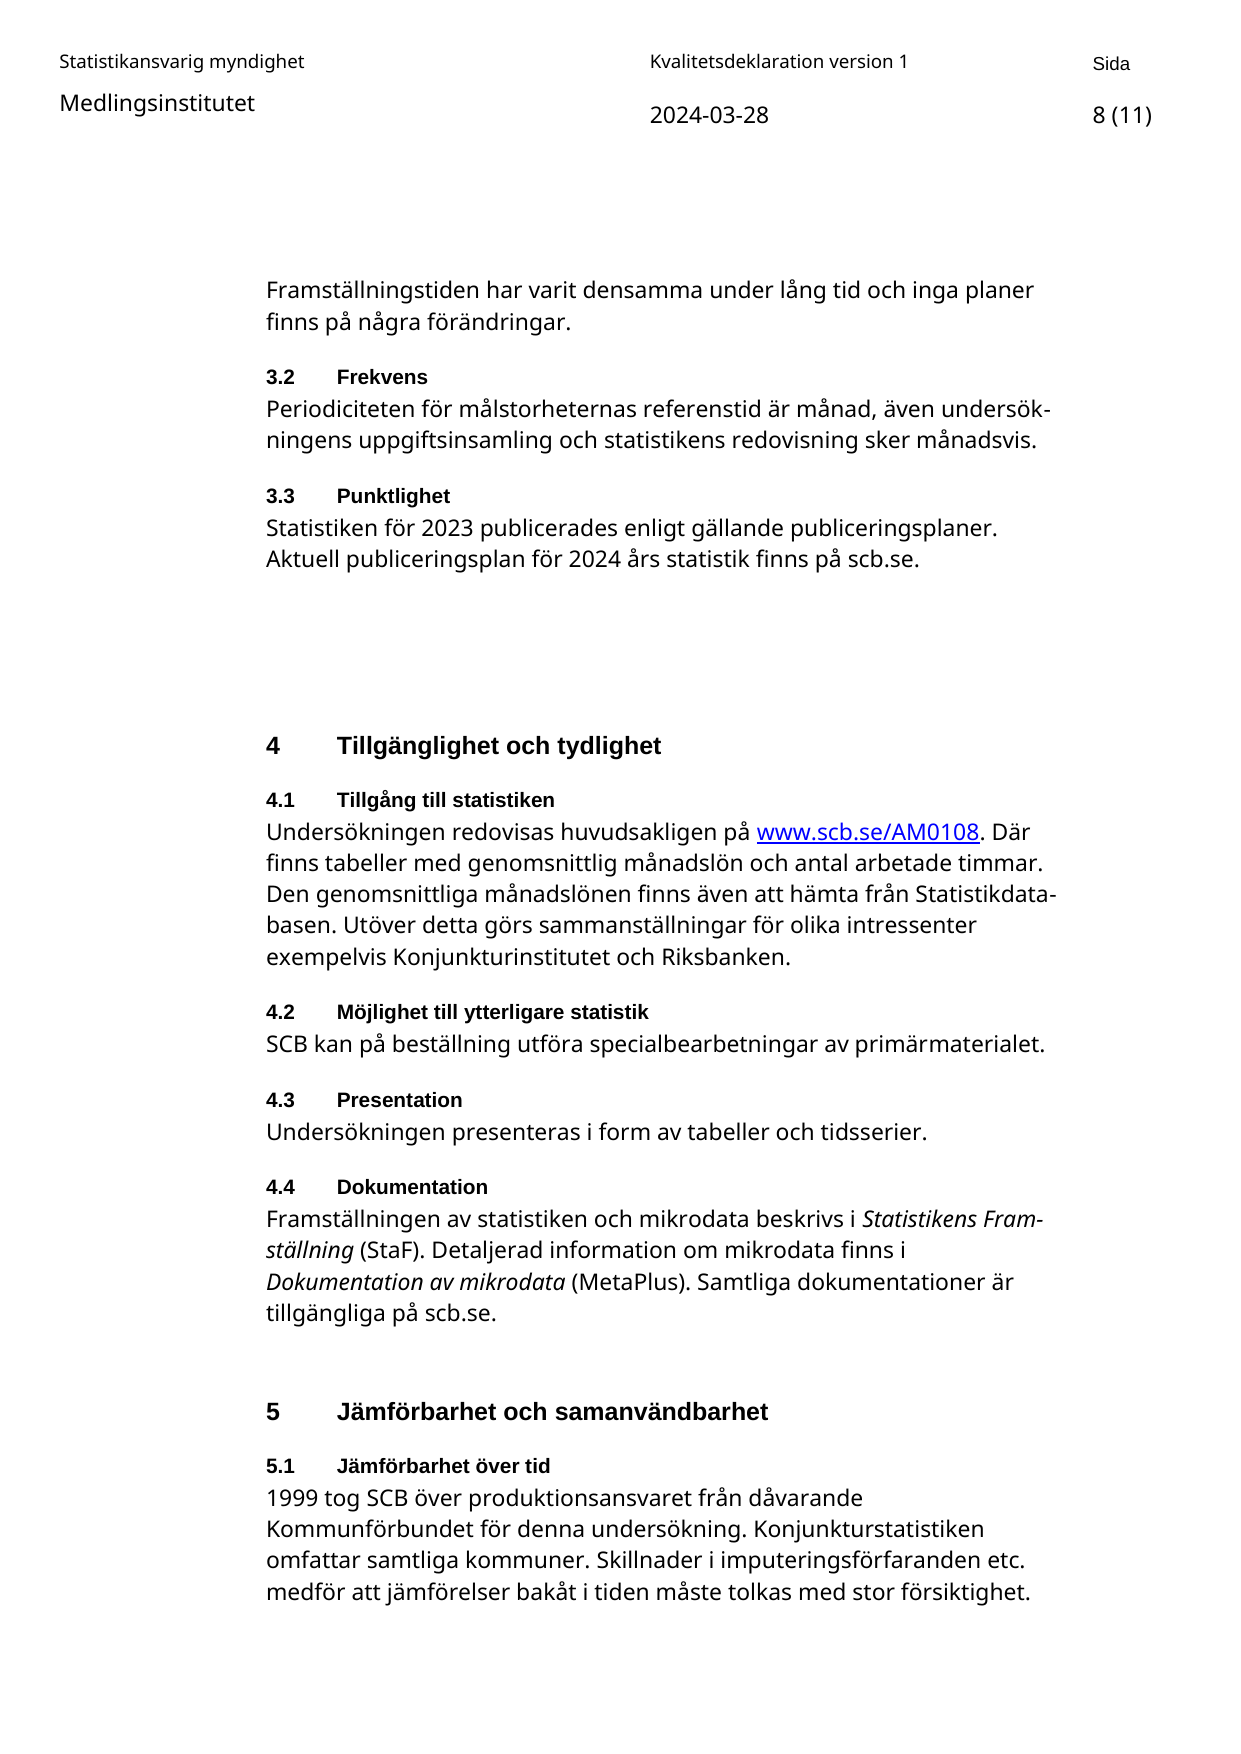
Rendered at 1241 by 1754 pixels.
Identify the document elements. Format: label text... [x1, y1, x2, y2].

text Undersökningen presenteras i form av tabeller och tidsserier. [266, 1116, 1063, 1147]
text SCB kan på beställning utföra specialbearbetningar av primärmaterialet. [266, 1028, 1063, 1059]
subtitle 4.4 Dokumentation [266, 1172, 1063, 1199]
subtitle 4 Tillgänglighet och tydlighet [266, 731, 1063, 759]
subtitle 4.3 Presentation [266, 1084, 1063, 1111]
subtitle 3.2 Frekvens [266, 362, 1063, 389]
subtitle 4.2 Möjlighet till ytterligare statistik [266, 997, 1063, 1024]
subtitle 5 Jämförbarhet och samanvändbarhet [266, 1397, 1063, 1426]
subtitle 5.1 Jämförbarhet över tid [266, 1451, 1063, 1478]
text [266, 274, 1063, 337]
subtitle 3.3 Punktlighet [266, 481, 1063, 508]
subtitle 4.1 Tillgång till statistiken [266, 784, 1063, 811]
text Framställningen av statistiken och mikrodata beskrivs i Statistikens Framställning (StaF). Detaljerad information om mikrodata finns i Dokumentation av mikrodata (MetaPlus). Samtliga dokumentationer är tillgängliga på scb.se. [266, 1203, 1063, 1328]
text Undersökningen redovisas huvudsakligen på www.scb.se/AM0108. Där finns tabeller med genomsnittlig månadslön och antal arbetade timmar. Den genomsnittliga månadslönen finns även att hämta från Statistikdatabasen. Utöver detta görs sammanställningar för olika intressenter exempelvis Konjunkturinstitutet och Riksbanken. [266, 816, 1063, 972]
text Periodiciteten för målstorheternas referenstid är månad, även undersökningens uppgiftsinsamling och statistikens redovisning sker månadsvis. [266, 393, 1063, 456]
text Statistiken för 2023 publicerades enligt gällande publiceringsplaner. Aktuell publiceringsplan för 2024 års statistik finns på scb.se. [266, 512, 1063, 574]
text 1999 tog SCB över produktionsansvaret från dåvarande Kommunförbundet för denna undersökning. Konjunkturstatistiken omfattar samtliga kommuner. Skillnader i imputeringsförfaranden etc. medför att jämförelser bakåt i tiden måste tolkas med stor försiktighet. [266, 1482, 1063, 1607]
